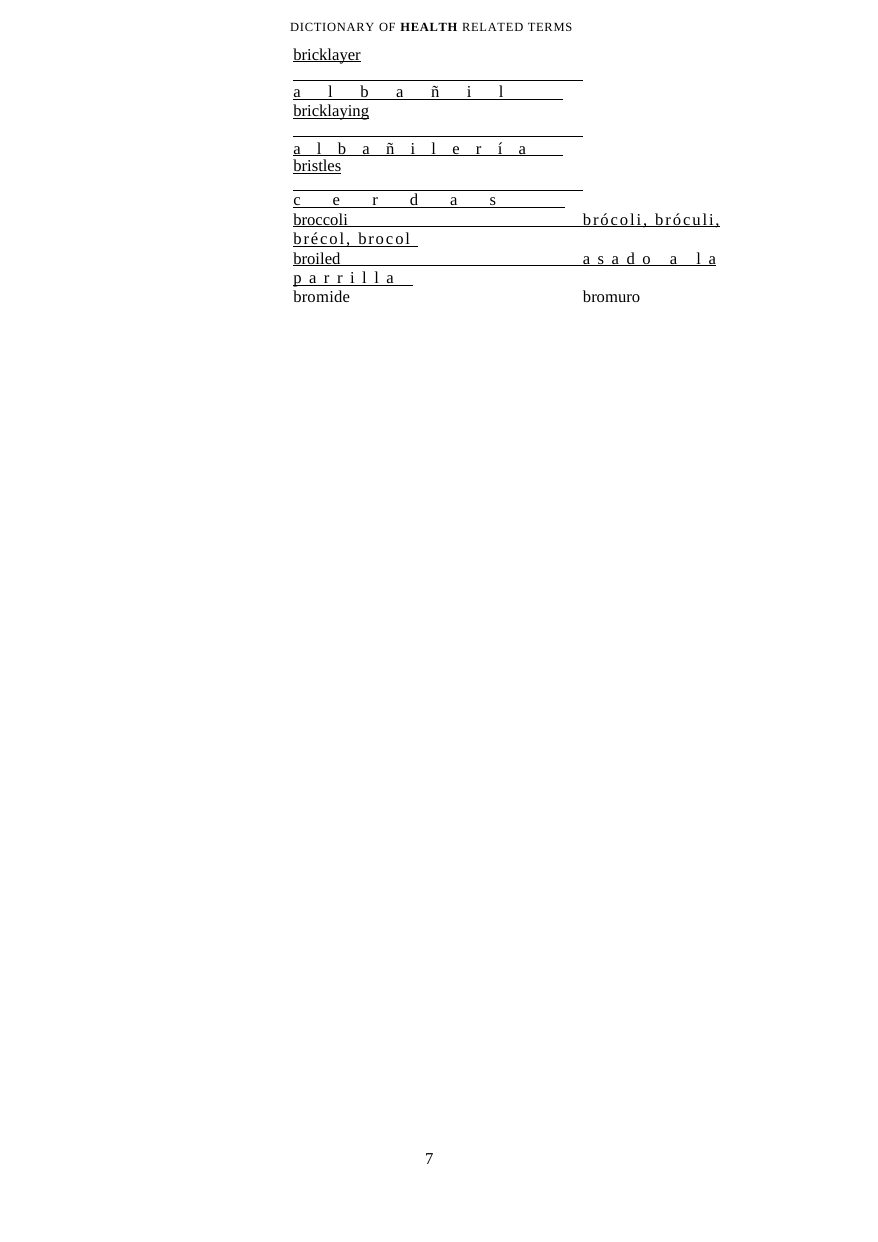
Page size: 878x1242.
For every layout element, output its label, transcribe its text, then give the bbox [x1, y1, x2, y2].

text bricklayer albañil [293, 45, 725, 101]
text bristles cerdas [293, 158, 725, 209]
text bricklaying albañilería [293, 101, 725, 158]
text broccoli brócoli, bróculi, brécol, brocol [293, 209, 725, 249]
text broiled asado a la parrilla [293, 249, 725, 288]
text bromide bromuro [293, 288, 725, 306]
